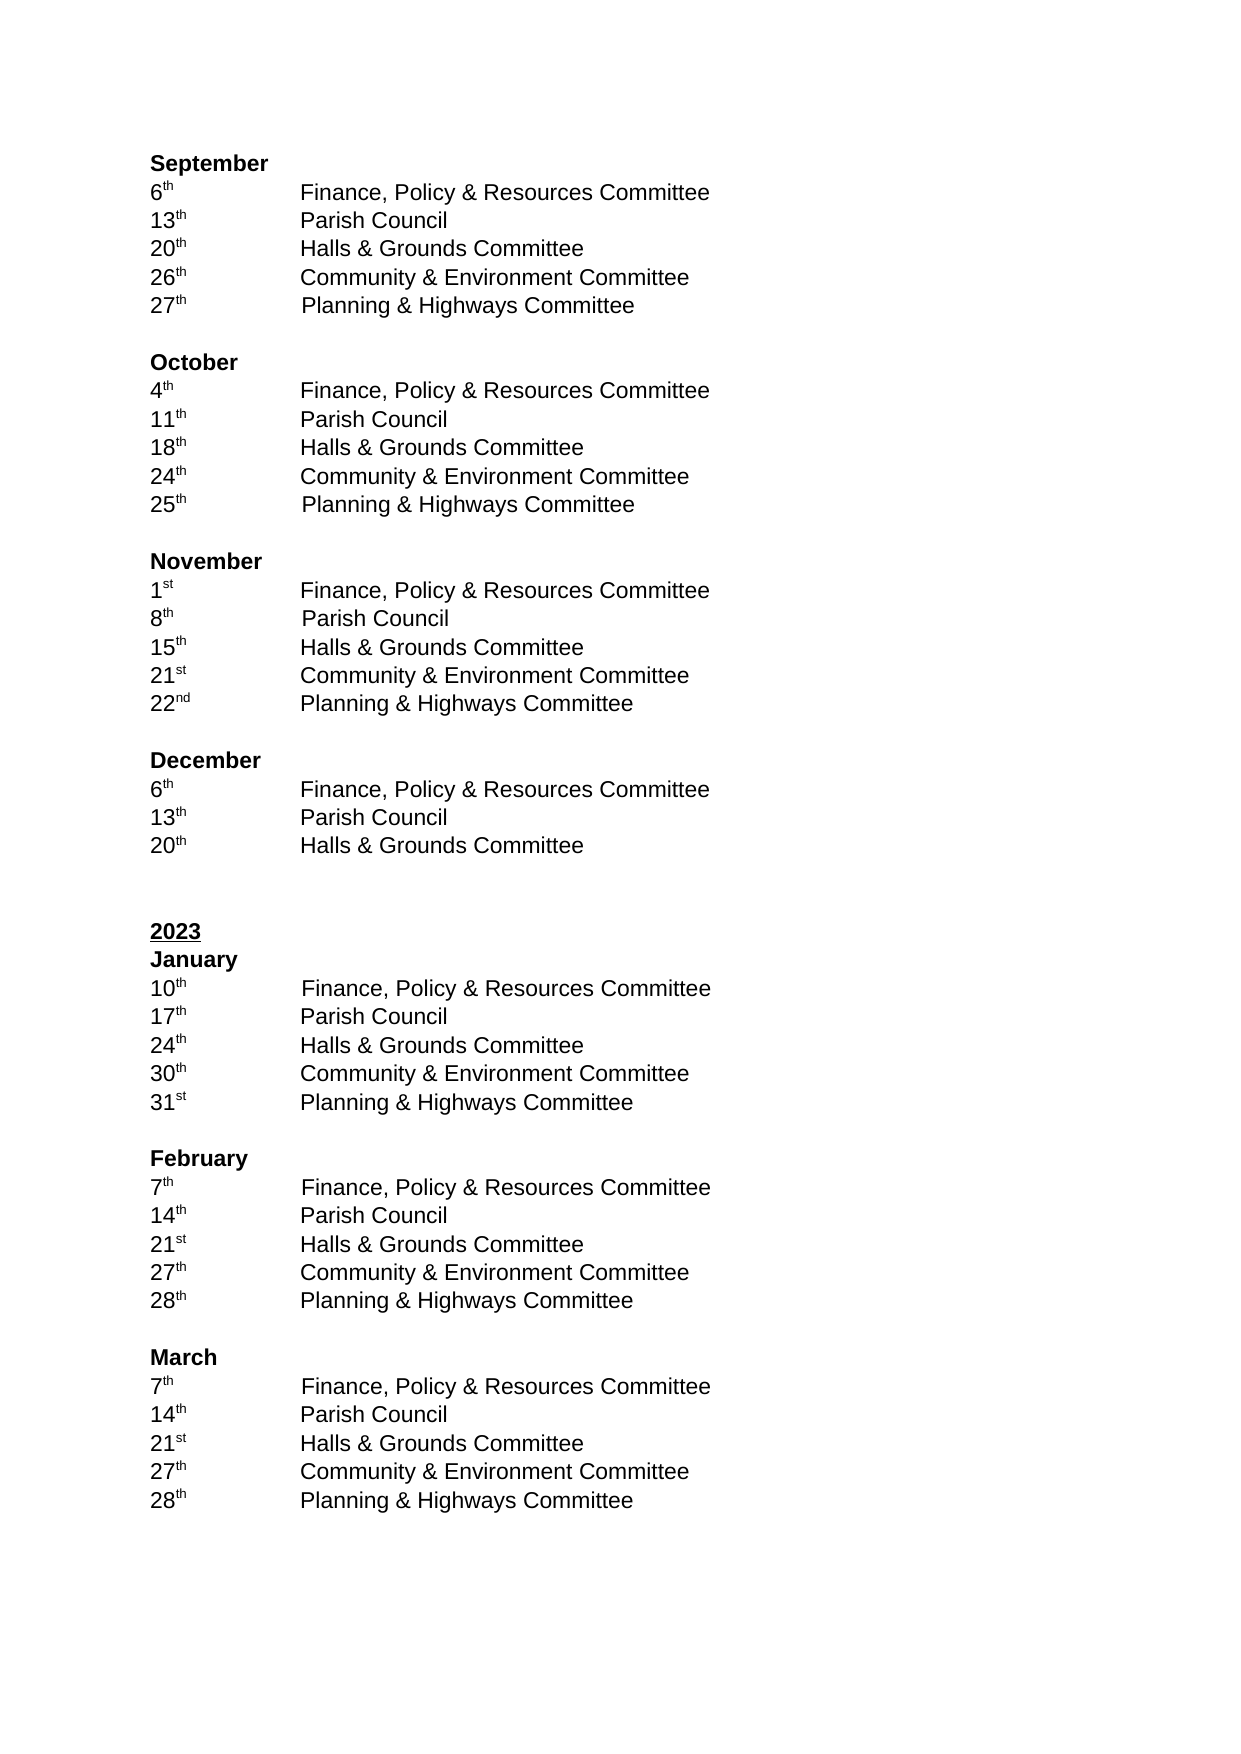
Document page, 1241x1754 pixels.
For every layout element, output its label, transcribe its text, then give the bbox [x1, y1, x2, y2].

text 6th Finance, Policy & Resources Committee [150, 178, 1090, 205]
text 22nd Planning & Highways Committee [150, 690, 1090, 717]
text 13th Parish Council [150, 804, 1090, 830]
text January [150, 946, 1090, 973]
text 13th Parish Council [150, 207, 1090, 233]
text 31st Planning & Highways Committee [150, 1088, 1090, 1115]
text 1st Finance, Policy & Resources Committee [150, 577, 1090, 603]
text 24th Community & Environment Committee [150, 463, 1090, 489]
text 2023 [150, 918, 1090, 944]
text 20th Halls & Grounds Committee [150, 235, 1090, 262]
text 11th Parish Council [150, 406, 1090, 432]
text February [150, 1145, 1090, 1172]
text 24th Halls & Grounds Committee [150, 1032, 1090, 1058]
text October [150, 349, 1090, 375]
text 27th Planning & Highways Committee [150, 292, 1090, 318]
text 17th Parish Council [150, 1003, 1090, 1029]
text 15th Halls & Grounds Committee [150, 633, 1090, 660]
text 28th Planning & Highways Committee [150, 1487, 1090, 1513]
text 18th Halls & Grounds Committee [150, 434, 1090, 461]
text 27th Community & Environment Committee [150, 1259, 1090, 1285]
text September [150, 150, 1090, 176]
text 7th Finance, Policy & Resources Committee [150, 1174, 1090, 1200]
text 20th Halls & Grounds Committee [150, 832, 1090, 859]
text December [150, 747, 1090, 773]
text 21st Halls & Grounds Committee [150, 1430, 1090, 1456]
text 6th Finance, Policy & Resources Committee [150, 776, 1090, 802]
text 26th Community & Environment Committee [150, 264, 1090, 290]
text 27th Community & Environment Committee [150, 1458, 1090, 1484]
text 7th Finance, Policy & Resources Committee [150, 1373, 1090, 1399]
text 4th Finance, Policy & Resources Committee [150, 377, 1090, 404]
text 21st Halls & Grounds Committee [150, 1231, 1090, 1257]
text 21st Community & Environment Committee [150, 662, 1090, 688]
text November [150, 548, 1090, 574]
text 14th Parish Council [150, 1202, 1090, 1228]
text 14th Parish Council [150, 1401, 1090, 1428]
text March [150, 1344, 1090, 1371]
text 25th Planning & Highways Committee [150, 491, 1090, 518]
text 10th Finance, Policy & Resources Committee [150, 975, 1090, 1001]
text 30th Community & Environment Committee [150, 1060, 1090, 1086]
text 8th Parish Council [150, 605, 1090, 631]
text 28th Planning & Highways Committee [150, 1287, 1090, 1314]
